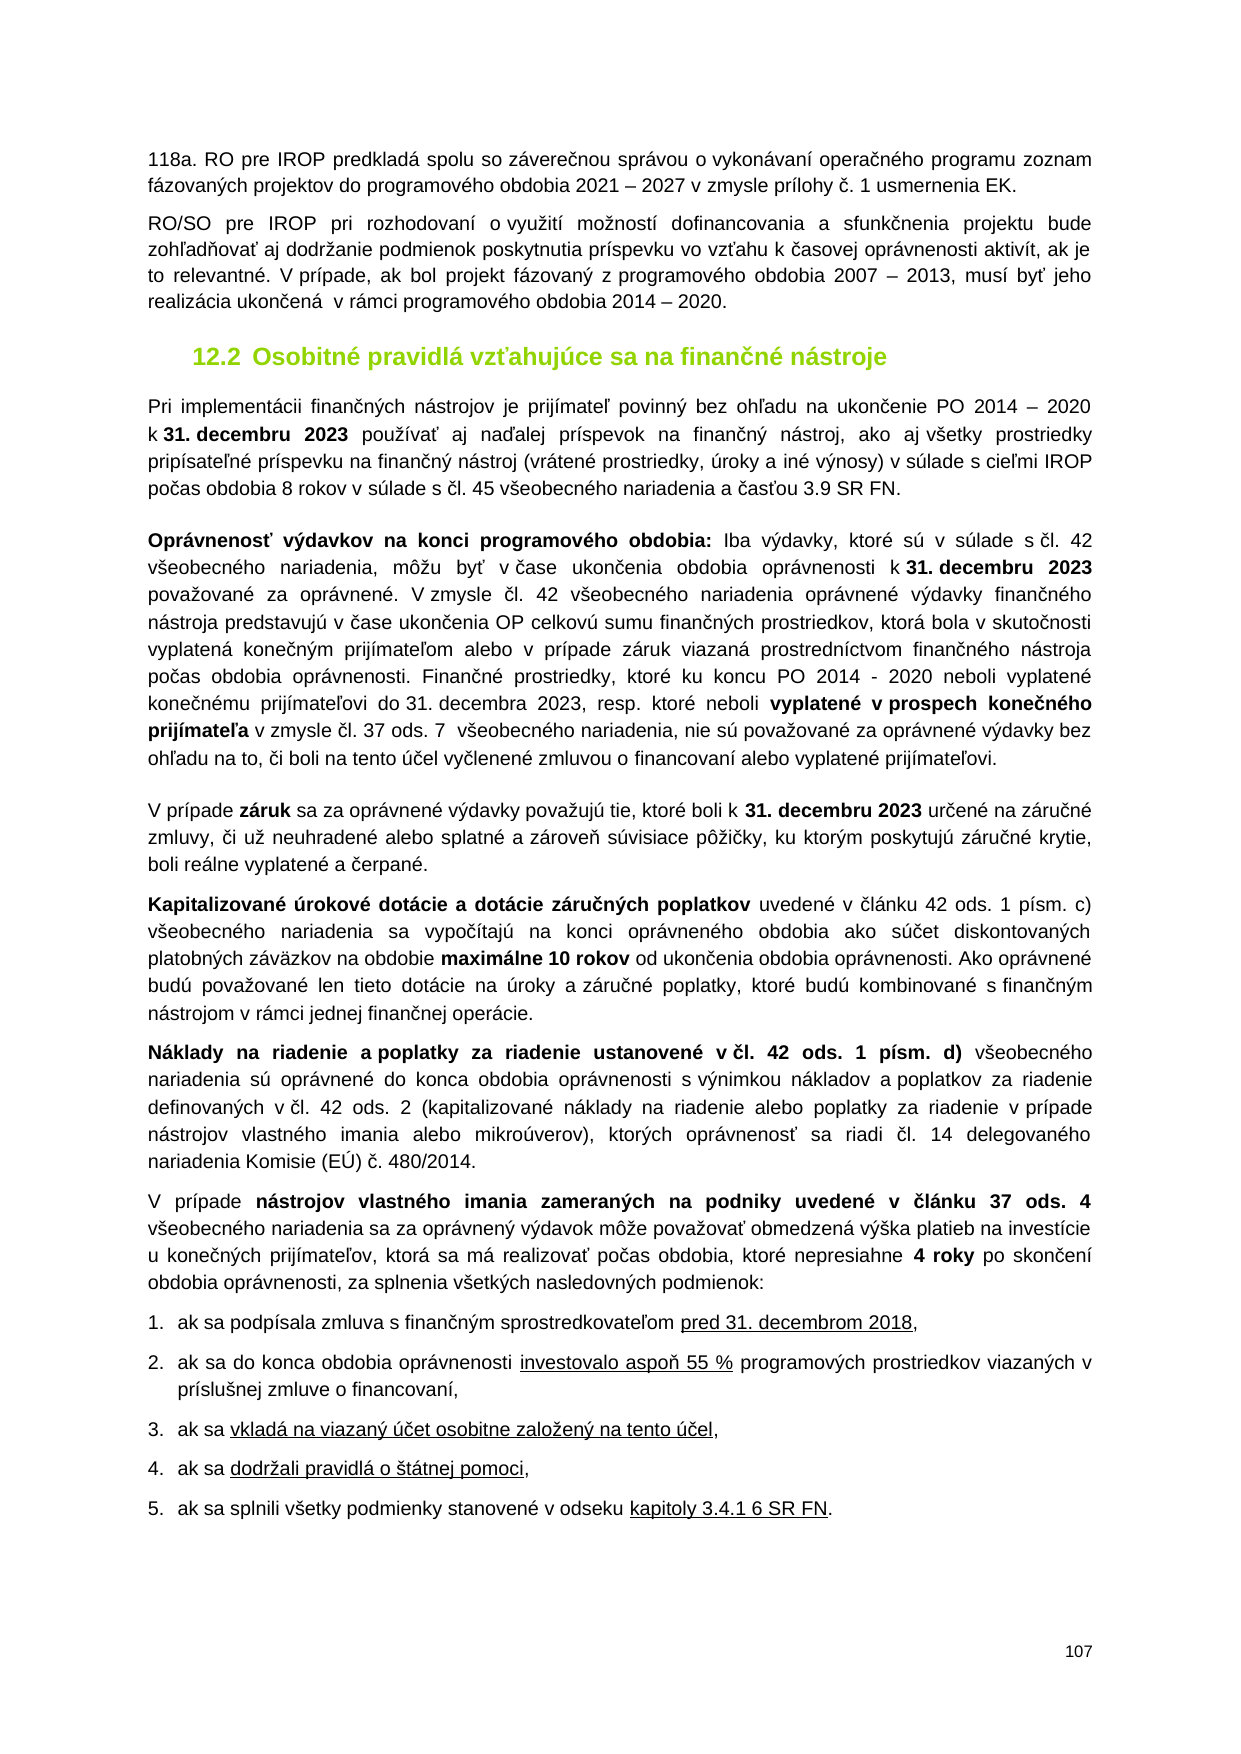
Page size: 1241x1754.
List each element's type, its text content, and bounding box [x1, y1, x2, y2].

text Náklady na riadenie a poplatky za riadenie ustanovené v čl. 42 ods. 1 písm. d) všeobecného nariadenia sú oprávnené do konca obdobia oprávnenosti s výnimkou nákladov a poplatkov za riadenie definovaných v čl. 42 ods. 2 (kapitalizované náklady na riadenie alebo poplatky za riadenie v prípade nástrojov vlastného imania alebo mikroúverov), ktorých oprávnenosť sa riadi čl. 14 delegovaného nariadenia Komisie (EÚ) č. 480/2014. [148, 1041, 1092, 1173]
list ak sa dodržali pravidlá o štátnej pomoci, [148, 1457, 1092, 1480]
list ak sa podpísala zmluva s finančným sprostredkovateľom pred 31. decembrom 2018, [148, 1311, 1092, 1333]
subtitle Osobitné pravidlá vzťahujúce sa na finančné nástroje [192, 341, 1092, 370]
list ak sa splnili všetky podmienky stanovené v odseku kapitoly 3.4.1 6 SR FN. [148, 1497, 1092, 1519]
text Kapitalizované úrokové dotácie a dotácie záručných poplatkov uvedené v článku 42 ods. 1 písm. c) všeobecného nariadenia sa vypočítajú na konci oprávneného obdobia ako súčet diskontovaných platobných záväzkov na obdobie maximálne 10 rokov od ukončenia obdobia oprávnenosti. Ako oprávnené budú považované len tieto dotácie na úroky a záručné poplatky, ktoré budú kombinované s finančným nástrojom v rámci jednej finančnej operácie. [148, 893, 1092, 1024]
text Oprávnenosť výdavkov na konci programového obdobia: Iba výdavky, ktoré sú v súlade s čl. 42 všeobecného nariadenia, môžu byť v čase ukončenia obdobia oprávnenosti k 31. decembru 2023 považované za oprávnené. V zmysle čl. 42 všeobecného nariadenia oprávnené výdavky finančného nástroja predstavujú v čase ukončenia OP celkovú sumu finančných prostriedkov, ktorá bola v skutočnosti vyplatená konečným prijímateľom alebo v prípade záruk viazaná prostredníctvom finančného nástroja počas obdobia oprávnenosti. Finančné prostriedky, ktoré ku koncu PO 2014 - 2020 neboli vyplatené konečnému prijímateľovi do 31. decembra 2023, resp. ktoré neboli vyplatené v prospech konečného prijímateľa v zmysle čl. 37 ods. 7 všeobecného nariadenia, nie sú považované za oprávnené výdavky bez ohľadu na to, či boli na tento účel vyčlenené zmluvou o financovaní alebo vyplatené prijímateľovi. [148, 529, 1092, 769]
text RO/SO pre IROP pri rozhodovaní o využití možností dofinancovania a sfunkčnenia projektu bude zohľadňovať aj dodržanie podmienok poskytnutia príspevku vo vzťahu k časovej oprávnenosti aktivít, ak je to relevantné. V prípade, ak bol projekt fázovaný z programového obdobia 2007 – 2013, musí byť jeho realizácia ukončená v rámci programového obdobia 2014 – 2020. [148, 212, 1092, 313]
text V prípade záruk sa za oprávnené výdavky považujú tie, ktoré boli k 31. decembru 2023 určené na záručné zmluvy, či už neuhradené alebo splatné a zároveň súvisiace pôžičky, ku ktorým poskytujú záručné krytie, boli reálne vyplatené a čerpané. [148, 799, 1092, 876]
text Pri implementácii finančných nástrojov je prijímateľ povinný bez ohľadu na ukončenie PO 2014 – 2020 k 31. decembru 2023 používať aj naďalej príspevok na finančný nástroj, ako aj všetky prostriedky pripísateľné príspevku na finančný nástroj (vrátené prostriedky, úroky a iné výnosy) v súlade s cieľmi IROP počas obdobia 8 rokov v súlade s čl. 45 všeobecného nariadenia a časťou 3.9 SR FN. [148, 395, 1092, 499]
list ak sa do konca obdobia oprávnenosti investovalo aspoň 55 % programových prostriedkov viazaných v príslušnej zmluve o financovaní, [148, 1351, 1092, 1400]
text V prípade nástrojov vlastného imania zameraných na podniky uvedené v článku 37 ods. 4 všeobecného nariadenia sa za oprávnený výdavok môže považovať obmedzená výška platieb na investície u konečných prijímateľov, ktorá sa má realizovať počas obdobia, ktoré nepresiahne 4 roky po skončení obdobia oprávnenosti, za splnenia všetkých nasledovných podmienok: [148, 1189, 1092, 1294]
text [148, 148, 1092, 196]
list ak sa vkladá na viazaný účet osobitne založený na tento účel, [148, 1417, 1092, 1440]
